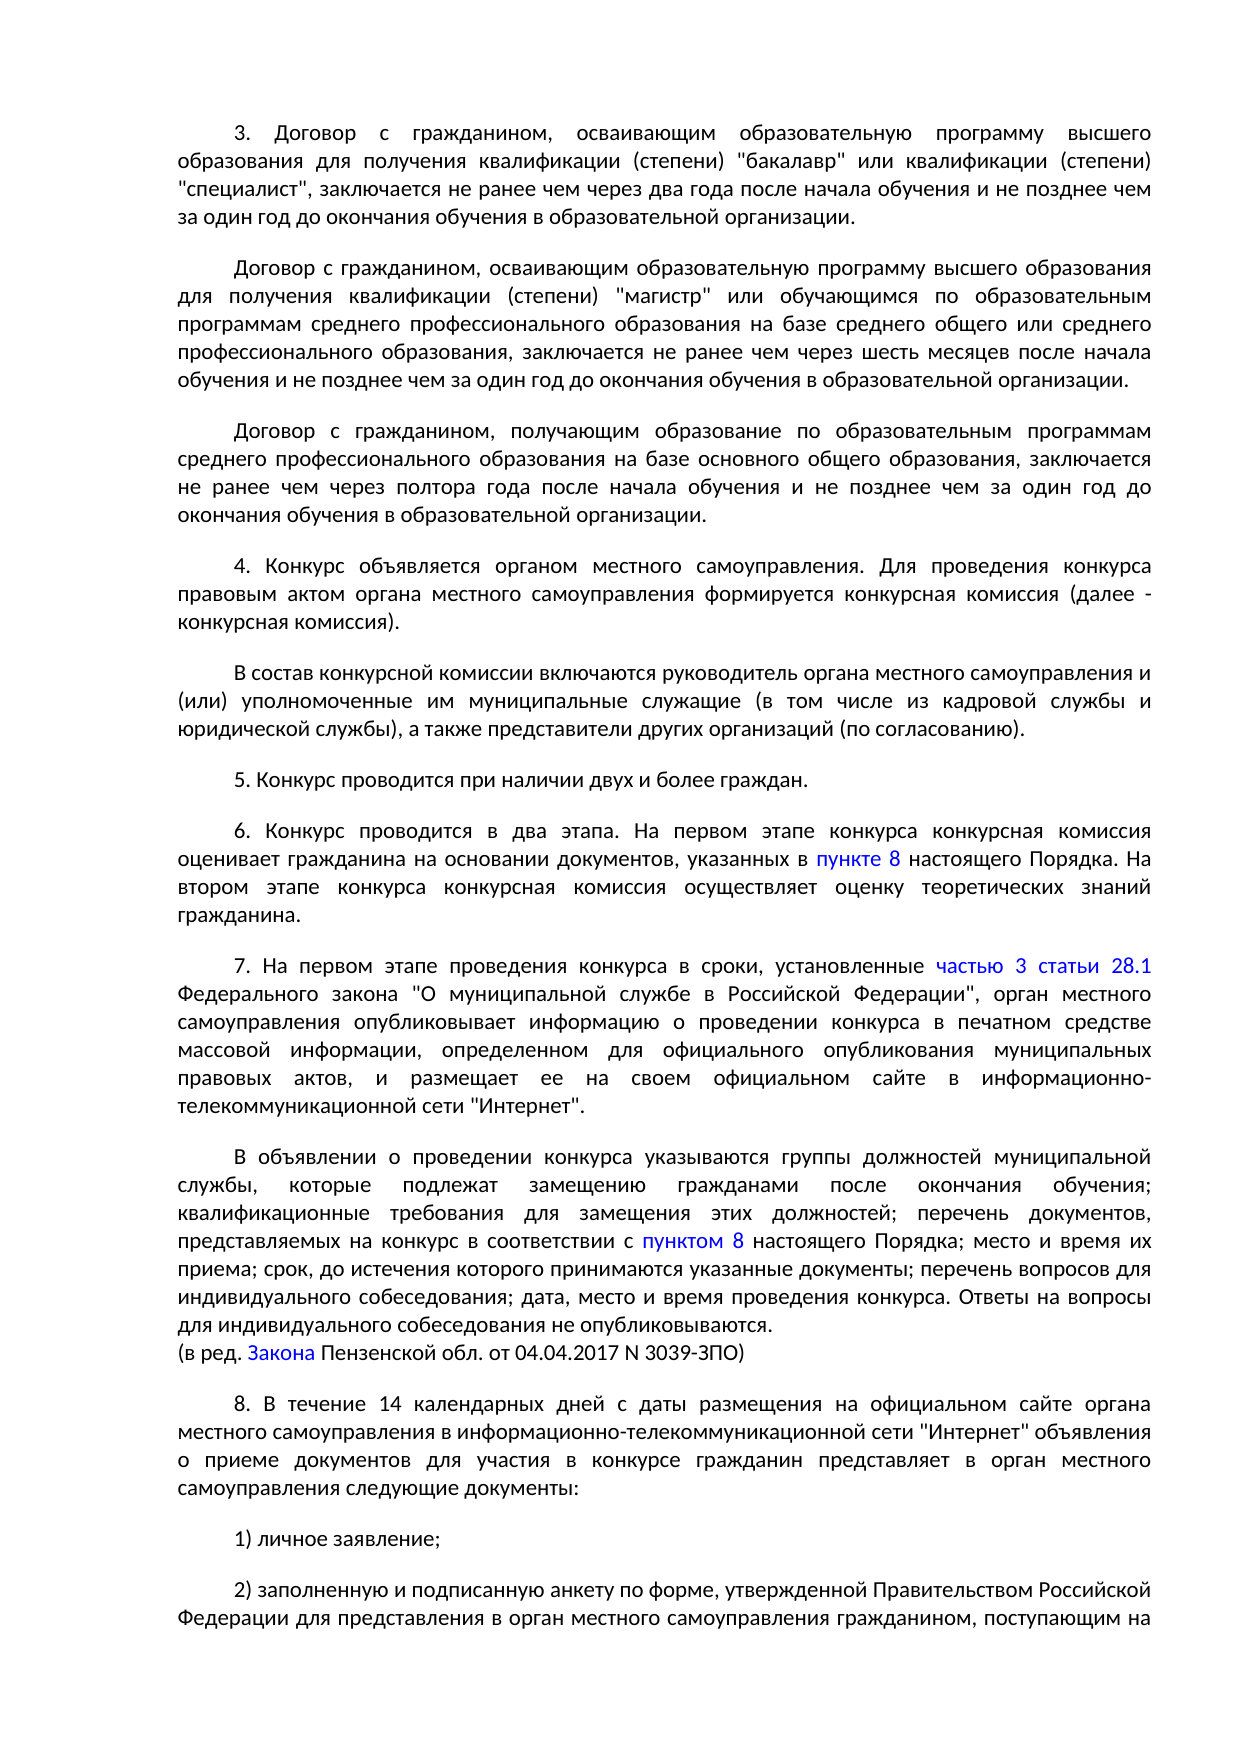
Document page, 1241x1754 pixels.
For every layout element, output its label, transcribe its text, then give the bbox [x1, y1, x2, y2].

text Договор с гражданином, получающим образование по образовательным программам среднего профессионального образования на базе основного общего образования, заключается не ранее чем через полтора года после начала обучения и не позднее чем за один год до окончания обучения в образовательной организации. [177, 416, 1152, 528]
text 8. В течение 14 календарных дней с даты размещения на официальном сайте органа местного самоуправления в информационно-телекоммуникационной сети "Интернет" объявления о приеме документов для участия в конкурсе гражданин представляет в орган местного самоуправления следующие документы: [177, 1389, 1152, 1501]
text 6. Конкурс проводится в два этапа. На первом этапе конкурса конкурсная комиссия оценивает гражданина на основании документов, указанных в пункте 8 настоящего Порядка. На втором этапе конкурса конкурсная комиссия осуществляет оценку теоретических знаний гражданина. [177, 816, 1152, 928]
text Договор с гражданином, осваивающим образовательную программу высшего образования для получения квалификации (степени) "магистр" или обучающимся по образовательным программам среднего профессионального образования на базе среднего общего или среднего профессионального образования, заключается не ранее чем через шесть месяцев после начала обучения и не позднее чем за один год до окончания обучения в образовательной организации. [177, 253, 1152, 393]
text 5. Конкурс проводится при наличии двух и более граждан. [177, 765, 1152, 793]
text 3. Договор с гражданином, осваивающим образовательную программу высшего образования для получения квалификации (степени) "бакалавр" или квалификации (степени) "специалист", заключается не ранее чем через два года после начала обучения и не позднее чем за один год до окончания обучения в образовательной организации. [177, 118, 1152, 230]
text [177, 1575, 1152, 1631]
text (в ред. Закона Пензенской обл. от 04.04.2017 N 3039-ЗПО) [177, 1338, 1152, 1366]
text В объявлении о проведении конкурса указываются группы должностей муниципальной службы, которые подлежат замещению гражданами после окончания обучения; квалификационные требования для замещения этих должностей; перечень документов, представляемых на конкурс в соответствии с пунктом 8 настоящего Порядка; место и время их приема; срок, до истечения которого принимаются указанные документы; перечень вопросов для индивидуального собеседования; дата, место и время проведения конкурса. Ответы на вопросы для индивидуального собеседования не опубликовываются. [177, 1142, 1152, 1338]
text 1) личное заявление; [177, 1524, 1152, 1552]
text 7. На первом этапе проведения конкурса в сроки, установленные частью 3 статьи 28.1 Федерального закона "О муниципальной службе в Российской Федерации", орган местного самоуправления опубликовывает информацию о проведении конкурса в печатном средстве массовой информации, определенном для официального опубликования муниципальных правовых актов, и размещает ее на своем официальном сайте в информационно-телекоммуникационной сети "Интернет". [177, 951, 1152, 1119]
text 4. Конкурс объявляется органом местного самоуправления. Для проведения конкурса правовым актом органа местного самоуправления формируется конкурсная комиссия (далее - конкурсная комиссия). [177, 551, 1152, 635]
text В состав конкурсной комиссии включаются руководитель органа местного самоуправления и (или) уполномоченные им муниципальные служащие (в том числе из кадровой службы и юридической службы), а также представители других организаций (по согласованию). [177, 658, 1152, 742]
